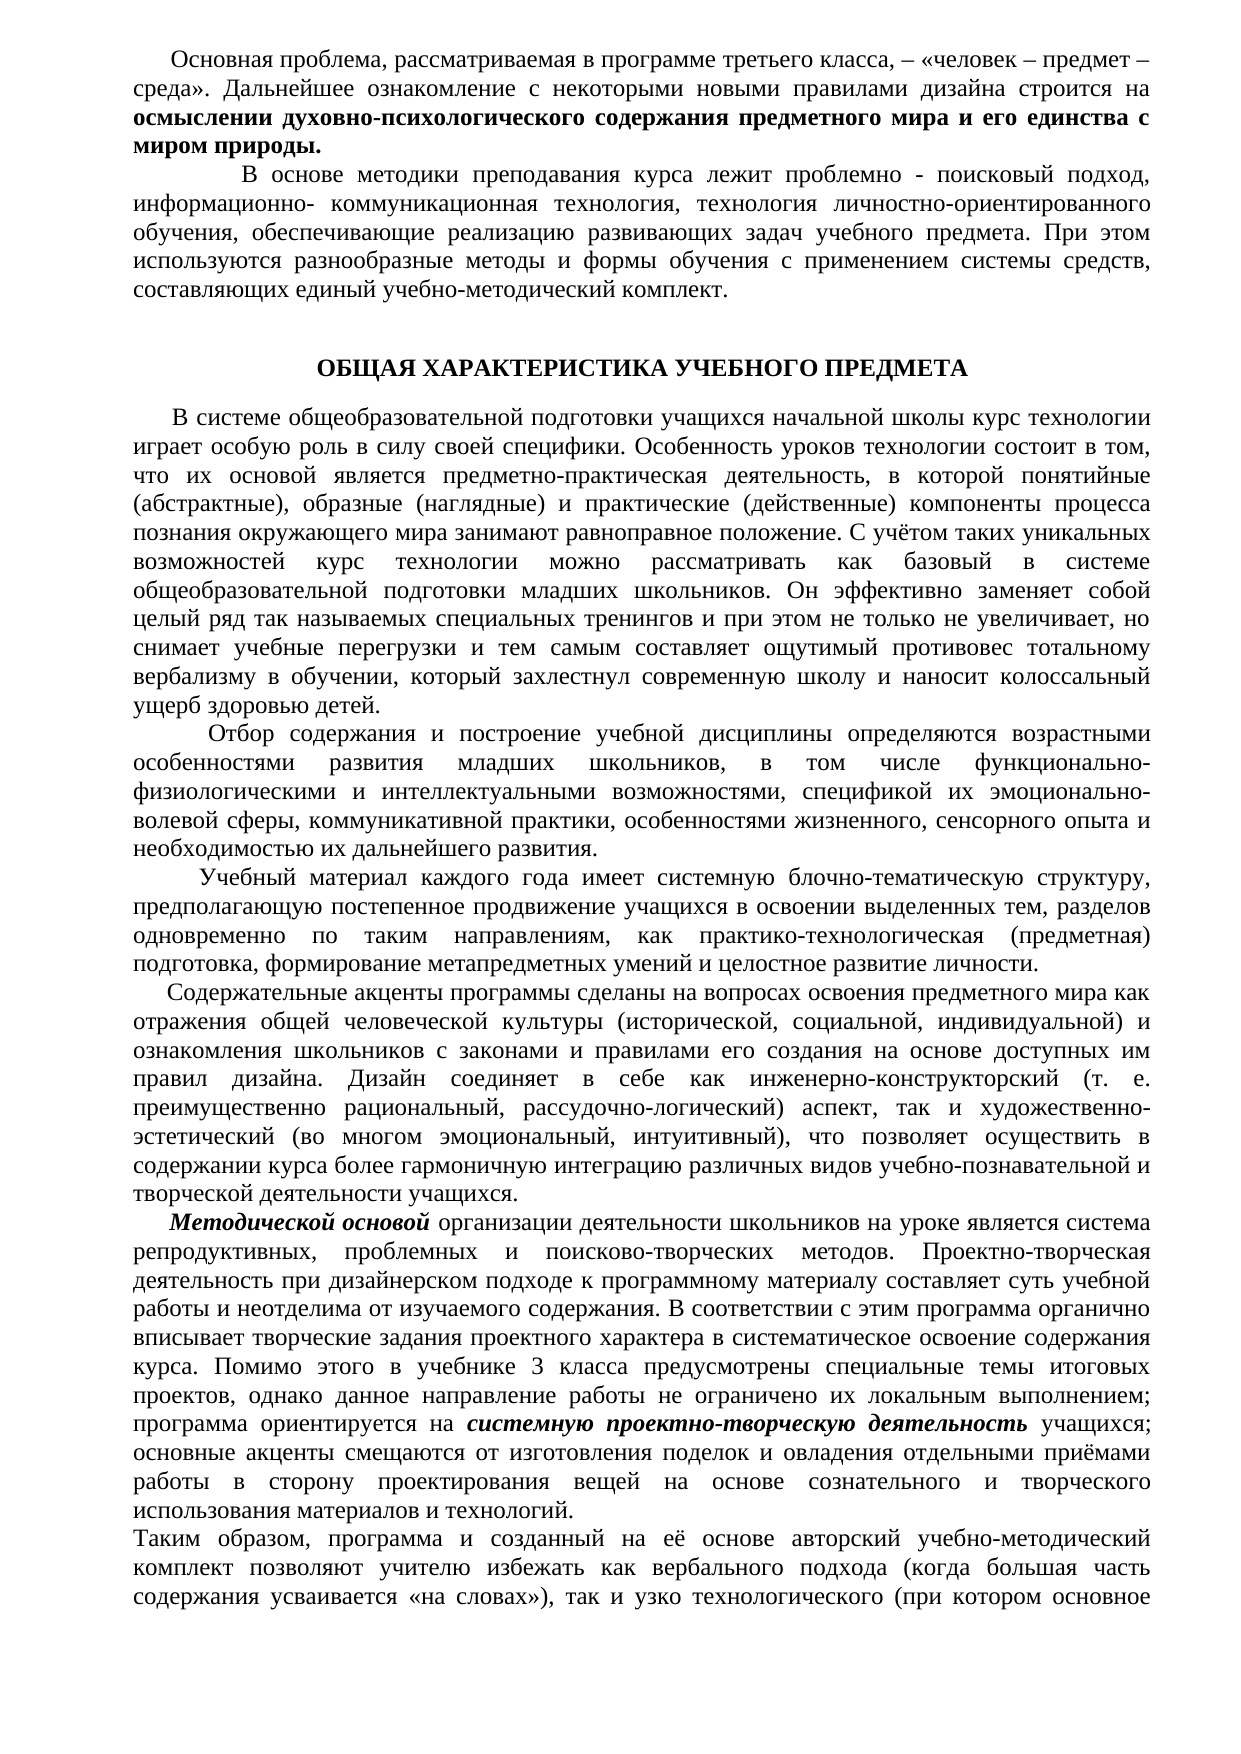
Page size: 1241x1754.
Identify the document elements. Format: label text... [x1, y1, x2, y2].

text В основе методики преподавания курса лежит проблемно - поисковый подход, информационно- коммуникационная технология, технология личностно-ориентированного обучения, обеспечивающие реализацию развивающих задач учебного предмета. При этом используются разнообразные методы и формы обучения с применением системы средств, составляющих единый учебно-методический комплект. [133, 159, 1152, 303]
text Основная проблема, рассматриваемая в программе третьего класса, – «человек – предмет – среда». Дальнейшее ознакомление с некоторыми новыми правилами дизайна строится на осмыслении духовно-психологического содержания предметного мира и его единства с миром природы. [133, 44, 1151, 159]
text В системе общеобразовательной подготовки учащихся начальной школы курс технологии играет особую роль в силу своей специфики. Особенность уроков технологии состоит в том, что их основой является предметно-практическая деятельность, в которой понятийные (абстрактные), образные (наглядные) и практические (действенные) компоненты процесса познания окружающего мира занимают равноправное положение. С учётом таких уникальных возможностей курс технологии можно рассматривать как базовый в системе общеобразовательной подготовки младших школьников. Он эффективно заменяет собой целый ряд так называемых специальных тренингов и при этом не только не увеличивает, но снимает учебные перегрузки и тем самым составляет ощутимый противовес тотальному вербализму в обучении, который захлестнул современную школу и наносит колоссальный ущерб здоровью детей. [133, 402, 1152, 718]
text Отбор содержания и построение учебной дисциплины определяются возрастными особенностями развития младших школьников, в том числе функционально-физиологическими и интеллектуальными возможностями, спецификой их эмоционально-волевой сферы, коммуникативной практики, особенностями жизненного, сенсорного опыта и необходимостью их дальнейшего развития. [133, 718, 1152, 862]
text Содержательные акценты программы сделаны на вопросах освоения предметного мира как отражения общей человеческой культуры (исторической, социальной, индивидуальной) и ознакомления школьников с законами и правилами его создания на основе доступных им правил дизайна. Дизайн соединяет в себе как инженерно-конструкторский (т. е. преимущественно рациональный, рассудочно-логический) аспект, так и художественно-эстетический (во многом эмоциональный, интуитивный), что позволяет осуществить в содержании курса более гармоничную интеграцию различных видов учебно-познавательной и творческой деятельности учащихся. [133, 977, 1152, 1207]
text Учебный материал каждого года имеет системную блочно-тематическую структуру, предполагающую постепенное продвижение учащихся в освоении выделенных тем, разделов одновременно по таким направлениям, как практико-технологическая (предметная) подготовка, формирование метапредметных умений и целостное развитие личности. [133, 862, 1152, 977]
text Методической основой организации деятельности школьников на уроке является система репродуктивных, проблемных и поисково-творческих методов. Проектно-творческая деятельность при дизайнерском подходе к программному материалу составляет суть учебной работы и неотделима от изучаемого содержания. В соответствии с этим программа органично вписывает творческие задания проектного характера в систематическое освоение содержания курса. Помимо этого в учебнике 3 класса предусмотрены специальные темы итоговых проектов, однако данное направление работы не ограничено их локальным выполнением; программа ориентируется на системную проектно-творческую деятельность учащихся; основные акценты смещаются от изготовления поделок и овладения отдельными приёмами работы в сторону проектирования вещей на основе сознательного и творческого использования материалов и технологий. [133, 1207, 1152, 1523]
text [133, 1523, 1152, 1610]
text ОБЩАЯ ХАРАКТЕРИСТИКА УЧЕБНОГО ПРЕДМЕТА [133, 353, 1152, 381]
